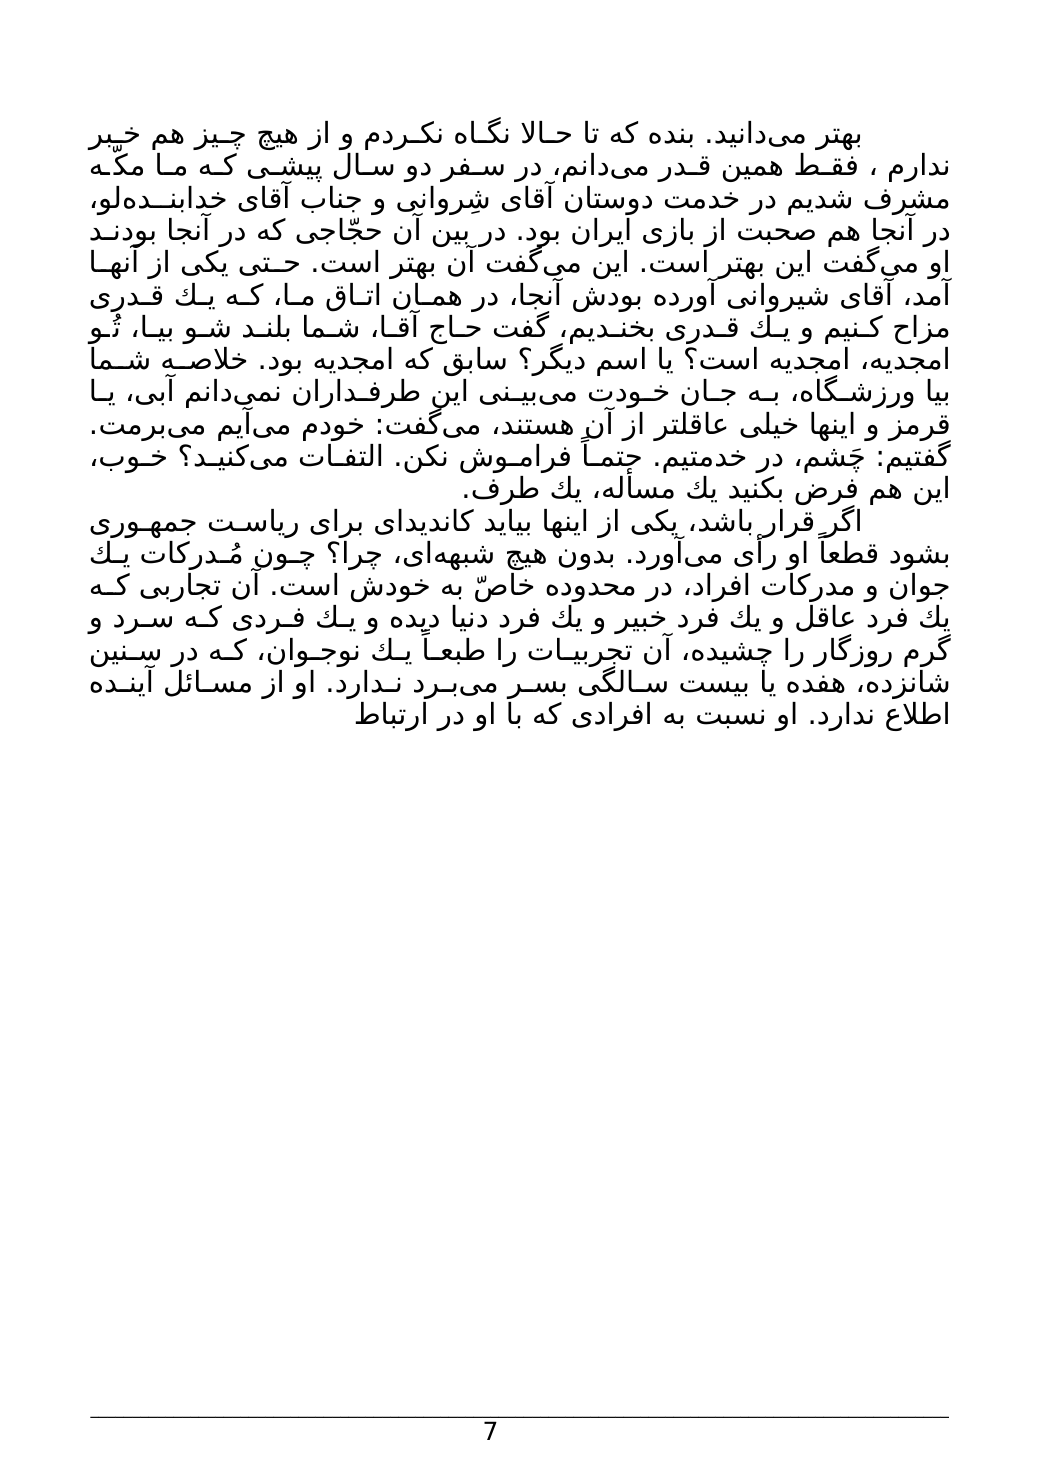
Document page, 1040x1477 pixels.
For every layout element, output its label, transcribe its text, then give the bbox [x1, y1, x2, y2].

text اگر قرار باشد، یكی از اینها بیاید كاندیدای برای ریاست جمهوری بشود قطعاً او رأی می‌آورد. بدون هیچ شبهه‌ای، چرا؟ چون مُدركات یك جوان و مدركات افراد، در محدوده خاصّ به خودش است. آن تجاربی كه یك فرد عاقل و یك فرد خبیر و یك فرد دنیا دیده و یك فردی كه سرد و گرم روزگار را چشیده، آن تجربیات را طبعاً یك نوجوان، كه در سنین شانزده، هفده یا بیست سالگی بسر می‌برد ندارد. او از مسائل آینده اطلاع ندارد. او نسبت به افرادی كه با او در ارتباط [89, 506, 951, 731]
text بهتر می‌دانید. بنده كه تا حالا نگاه نكردم و از هیچ چیز هم خبر ندارم ، فقط همین قدر می‌دانم، در سفر دو سال پیشی كه ما مكّه مشرف شدیم در خدمت دوستان آقای شِروانی و جناب آقای خدابنده‌لو، در آنجا هم صحبت از بازی ایران بود. در بین آن حجّاجی كه در آنجا بودند او می‌گفت این بهتر است. این می‌گفت آن بهتر است. حتی یكی از آنها آمد، آقای شیروانی آورده بودش آنجا، در همان اتاق ما، كه یك قدری مزاح كنیم و یك قدری بخندیم، گفت حاج آقا، شما بلند شو بیا، تُو امجدیه، امجدیه است؟ یا اسم دیگر؟ سابق كه امجدیه بود. خلاصه شما بیا ورزشگاه، به جان خودت می‌بینی این طرفداران نمی‌دانم آبی، یا قرمز و اینها خیلی عاقلتر از آن هستند، می‌گفت: خودم می‌آیم می‌برمت. گفتیم: چَشم، در خدمتیم. حتماً فراموش نكن. التفات می‌كنید؟ خوب، این هم فرض بكنید یك مسأله، یك طرف. [89, 118, 951, 506]
